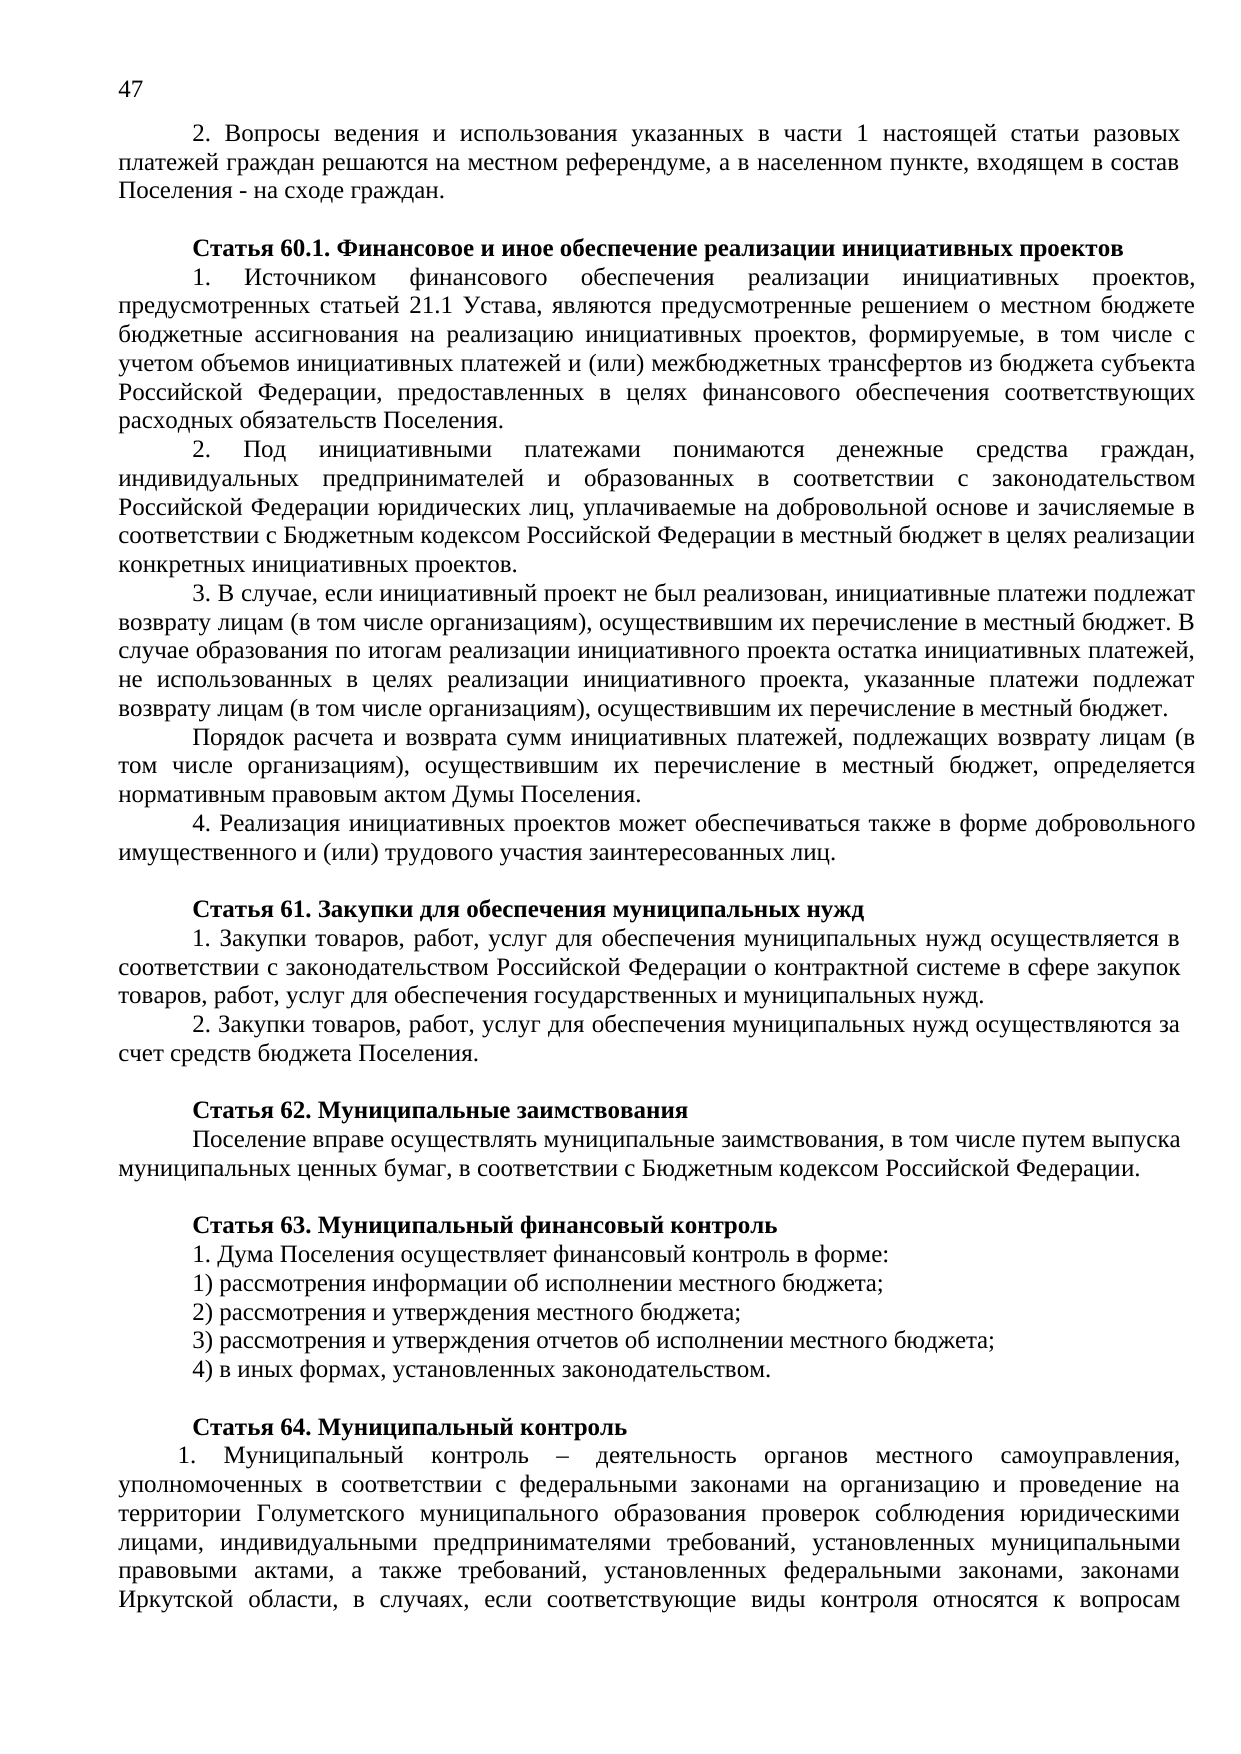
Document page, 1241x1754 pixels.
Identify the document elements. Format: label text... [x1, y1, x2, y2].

text 1) рассмотрения информации об исполнении местного бюджета; [118, 1268, 1181, 1297]
text 1. Закупки товаров, работ, услуг для обеспечения муниципальных нужд осуществляется в соответствии с законодательством Российской Федерации о контрактной системе в сфере закупок товаров, работ, услуг для обеспечения государственных и муниципальных нужд. [118, 923, 1181, 1009]
text Статья 62. Муниципальные заимствования [118, 1096, 1181, 1124]
text 2. Вопросы ведения и использования указанных в части 1 настоящей статьи разовых платежей граждан решаются на местном референдуме, а в населенном пункте, входящем в состав Поселения - на сходе граждан. [118, 118, 1181, 204]
text Порядок расчета и возврата сумм инициативных платежей, подлежащих возврату лицам (в том числе организациям), осуществившим их перечисление в местный бюджет, определяется нормативным правовым актом Думы Поселения. [118, 722, 1196, 808]
text 4. Реализация инициативных проектов может обеспечиваться также в форме добровольного имущественного и (или) трудового участия заинтересованных лиц. [118, 808, 1196, 866]
text 2) рассмотрения и утверждения местного бюджета; [118, 1297, 1181, 1326]
text 4) в иных формах, установленных законодательством. [118, 1354, 1181, 1383]
text 3) рассмотрения и утверждения отчетов об исполнении местного бюджета; [118, 1326, 1181, 1354]
text 3. В случае, если инициативный проект не был реализован, инициативные платежи подлежат возврату лицам (в том числе организациям), осуществившим их перечисление в местный бюджет. В случае образования по итогам реализации инициативного проекта остатка инициативных платежей, не использованных в целях реализации инициативного проекта, указанные платежи подлежат возврату лицам (в том числе организациям), осуществившим их перечисление в местный бюджет. [118, 578, 1196, 722]
text 2. Под инициативными платежами понимаются денежные средства граждан, индивидуальных предпринимателей и образованных в соответствии с законодательством Российской Федерации юридических лиц, уплачиваемые на добровольной основе и зачисляемые в соответствии с Бюджетным кодексом Российской Федерации в местный бюджет в целях реализации конкретных инициативных проектов. [118, 434, 1196, 578]
text 1. Дума Поселения осуществляет финансовый контроль в форме: [118, 1239, 1181, 1268]
text 1. Источником финансового обеспечения реализации инициативных проектов, предусмотренных статьей 21.1 Устава, являются предусмотренные решением о местном бюджете бюджетные ассигнования на реализацию инициативных проектов, формируемые, в том числе с учетом объемов инициативных платежей и (или) межбюджетных трансфертов из бюджета субъекта Российской Федерации, предоставленных в целях финансового обеспечения соответствующих расходных обязательств Поселения. [118, 262, 1196, 434]
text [118, 1441, 1181, 1613]
text Статья 64. Муниципальный контроль [118, 1412, 1181, 1441]
text Поселение вправе осуществлять муниципальные заимствования, в том числе путем выпуска муниципальных ценных бумаг, в соответствии с Бюджетным кодексом Российской Федерации. [118, 1124, 1181, 1182]
text Статья 60.1. Финансовое и иное обеспечение реализации инициативных проектов [118, 233, 1196, 262]
text 2. Закупки товаров, работ, услуг для обеспечения муниципальных нужд осуществляются за счет средств бюджета Поселения. [118, 1009, 1181, 1067]
text Статья 61. Закупки для обеспечения муниципальных нужд [118, 894, 1181, 923]
text Статья 63. Муниципальный финансовый контроль [118, 1211, 1181, 1239]
